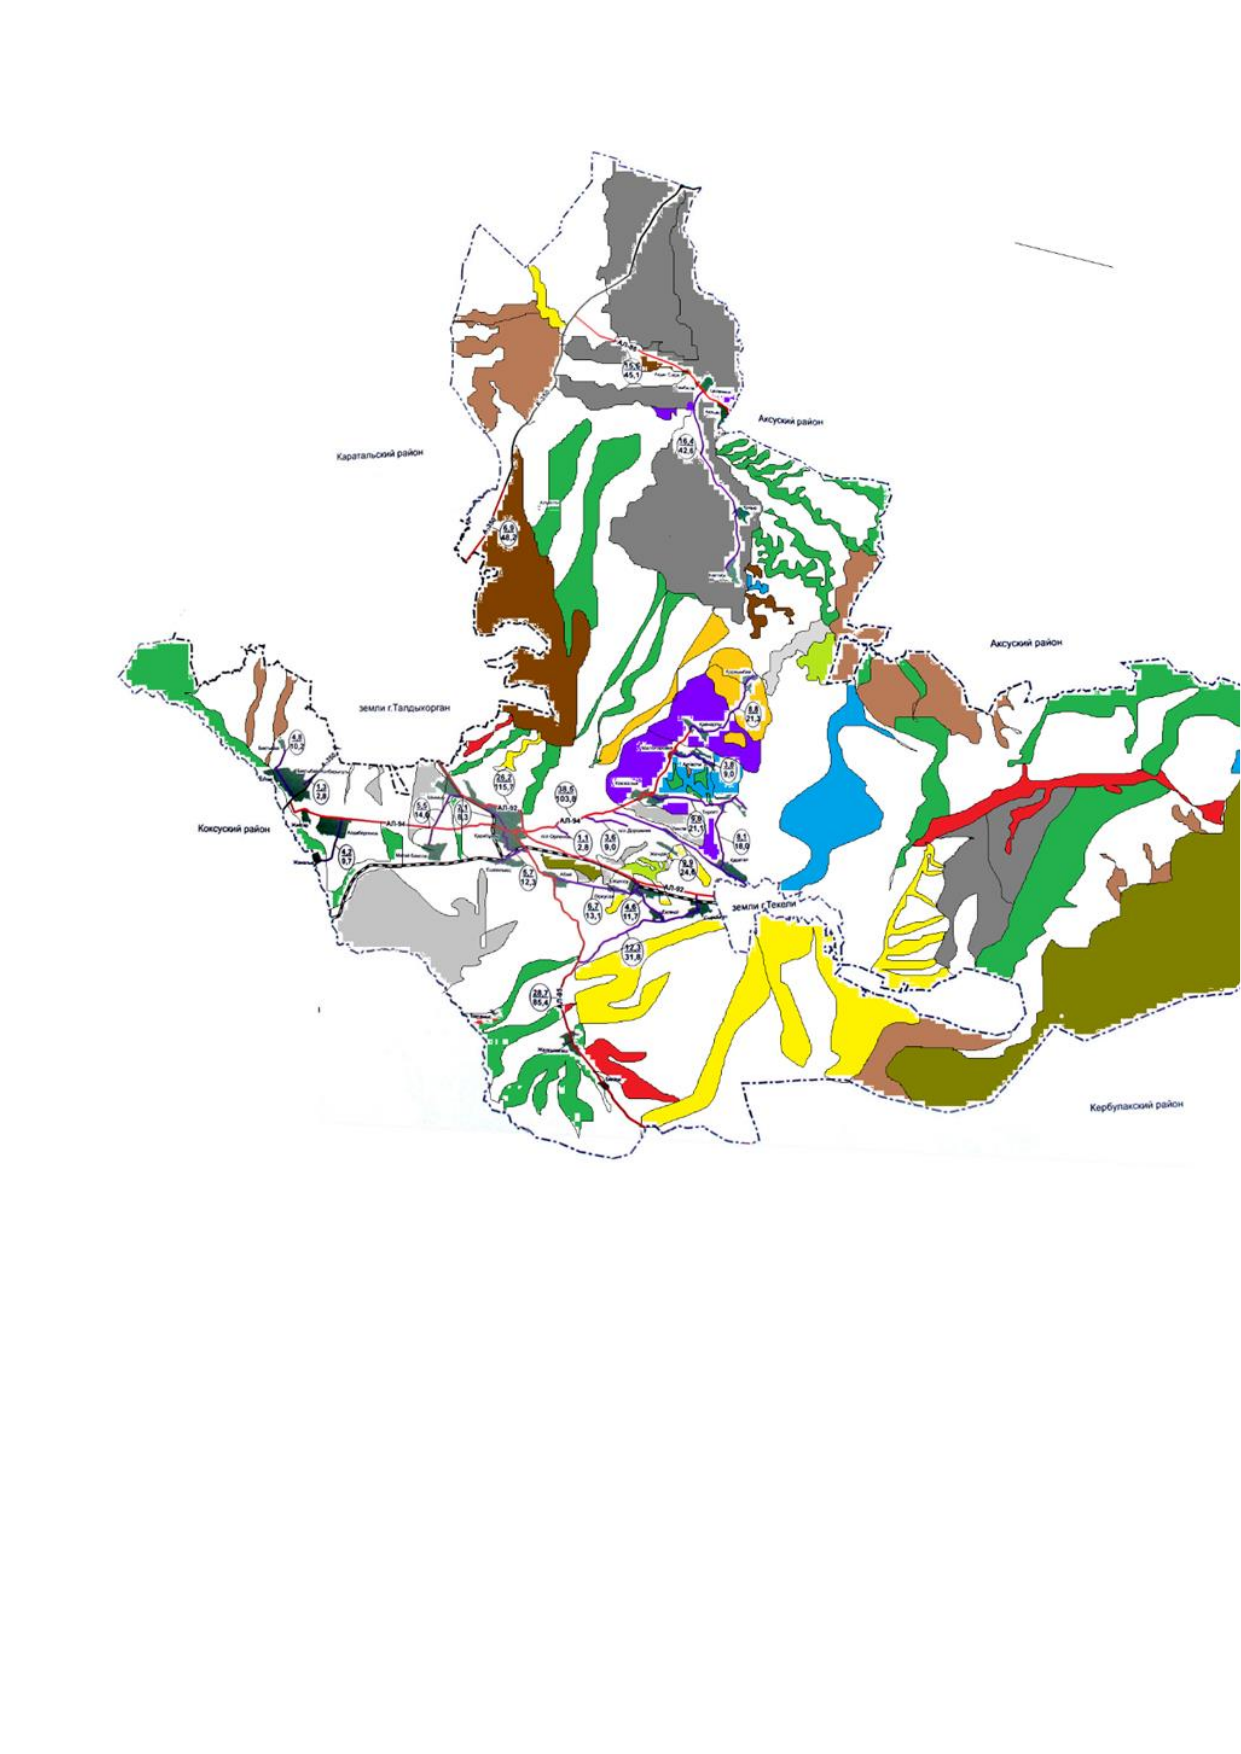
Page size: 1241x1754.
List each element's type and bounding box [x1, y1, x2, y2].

picture [112, 150, 1241, 1169]
